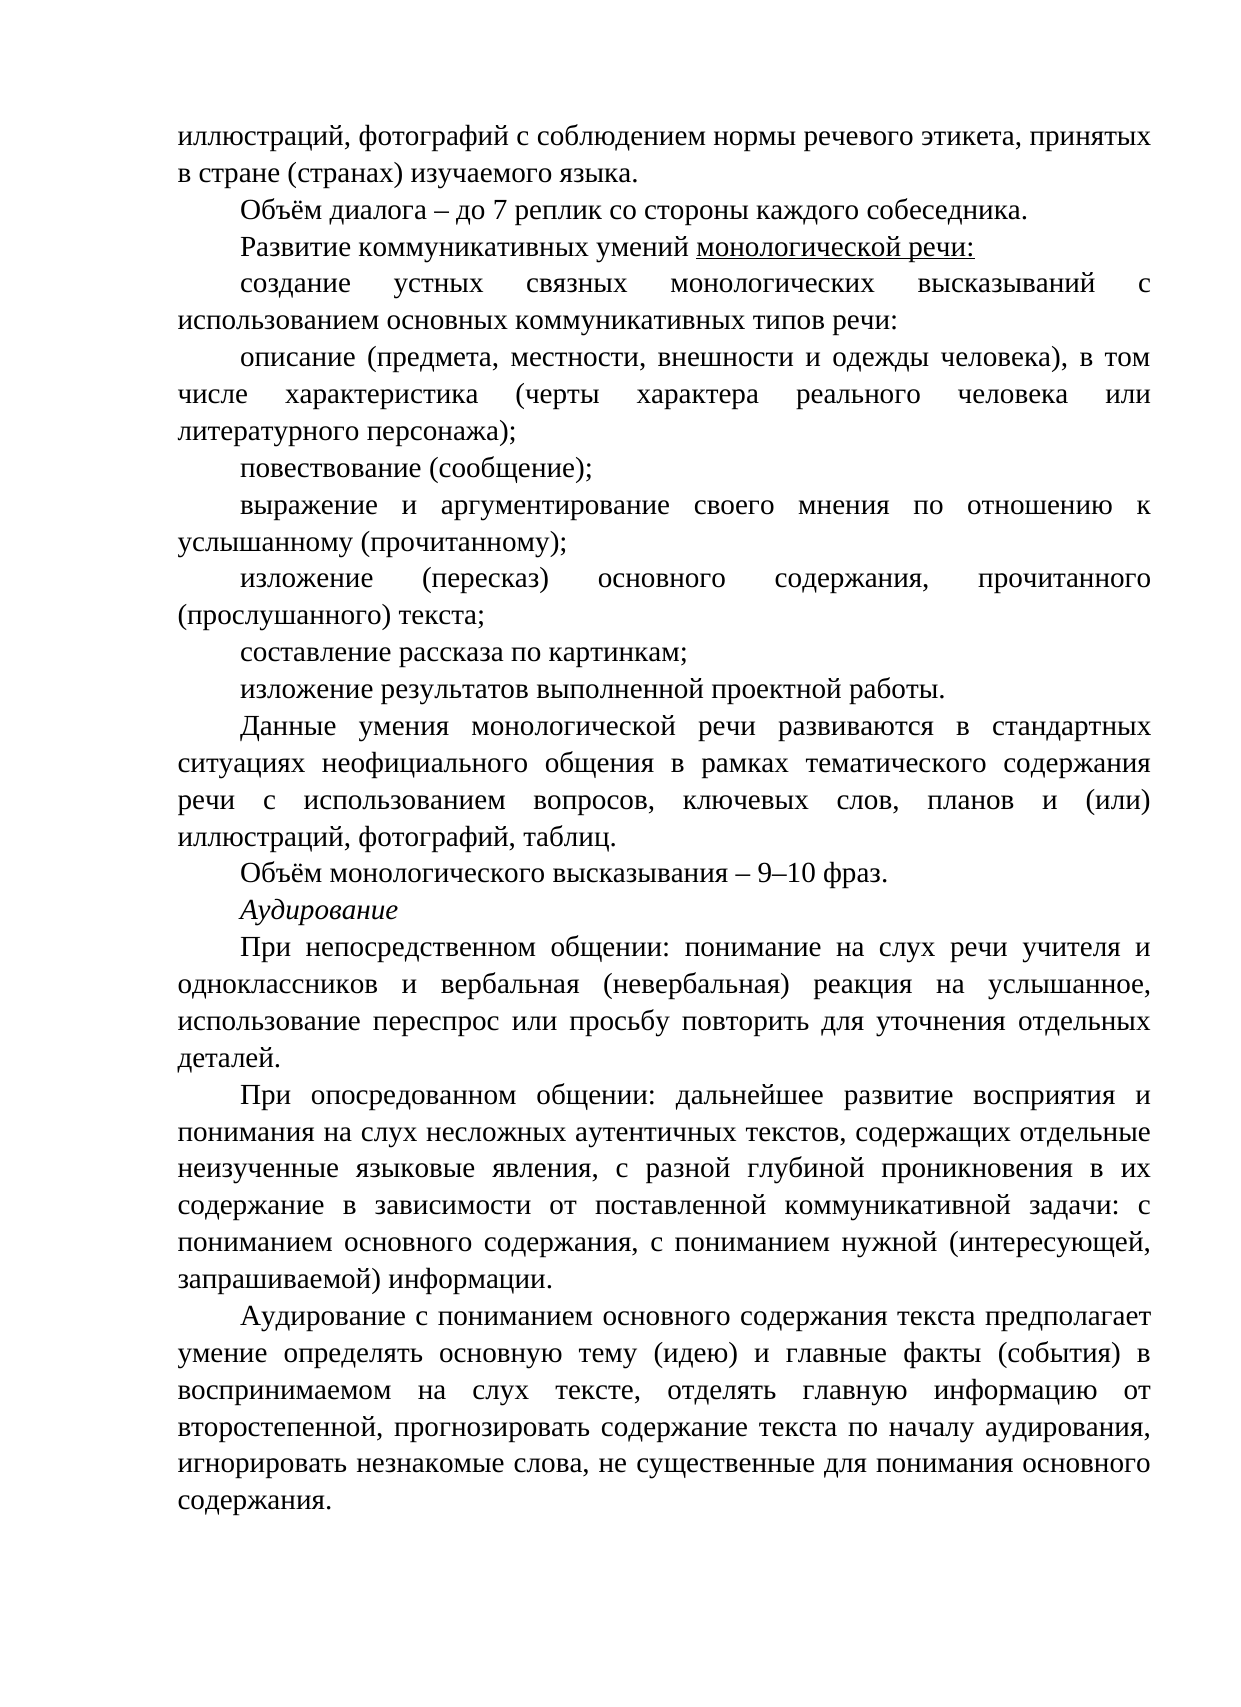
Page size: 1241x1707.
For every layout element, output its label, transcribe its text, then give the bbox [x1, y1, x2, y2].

text выражение и аргументирование своего мнения по отношению к услышанному (прочитанному); [177, 487, 1152, 557]
text Аудирование с пониманием основного содержания текста предполагает умение определять основную тему (идею) и главные факты (события) в воспринимаемом на слух тексте, отделять главную информацию от второстепенной, прогнозировать содержание текста по началу аудирования, игнорировать незнакомые слова, не существенные для понимания основного содержания. [177, 1298, 1152, 1516]
text Данные умения монологической речи развиваются в стандартных ситуациях неофициального общения в рамках тематического содержания речи с использованием вопросов, ключевых слов, планов и (или) иллюстраций, фотографий, таблиц. [177, 708, 1152, 852]
text Объём монологического высказывания – 9–10 фраз. [177, 856, 1152, 889]
text составление рассказа по картинкам; [177, 634, 1152, 668]
text Развитие коммуникативных умений монологической речи: [177, 229, 1152, 262]
text создание устных связных монологических высказываний с использованием основных коммуникативных типов речи: [177, 266, 1152, 336]
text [177, 118, 1152, 188]
text При непосредственном общении: понимание на слух речи учителя и одноклассников и вербальная (невербальная) реакция на услышанное, использование переспрос или просьбу повторить для уточнения отдельных деталей. [177, 929, 1152, 1073]
text изложение (пересказ) основного содержания, прочитанного (прослушанного) текста; [177, 561, 1152, 631]
text Объём диалога – до 7 реплик со стороны каждого собеседника. [177, 192, 1152, 225]
text Аудирование [177, 892, 1152, 926]
text изложение результатов выполненной проектной работы. [177, 671, 1152, 705]
text повествование (сообщение); [177, 450, 1152, 483]
text описание (предмета, местности, внешности и одежды человека), в том числе характеристика (черты характера реального человека или литературного персонажа); [177, 339, 1152, 447]
text При опосредованном общении: дальнейшее развитие восприятия и понимания на слух несложных аутентичных текстов, содержащих отдельные неизученные языковые явления, с разной глубиной проникновения в их содержание в зависимости от поставленной коммуникативной задачи: с пониманием основного содержания, с пониманием нужной (интересующей, запрашиваемой) информации. [177, 1077, 1152, 1295]
